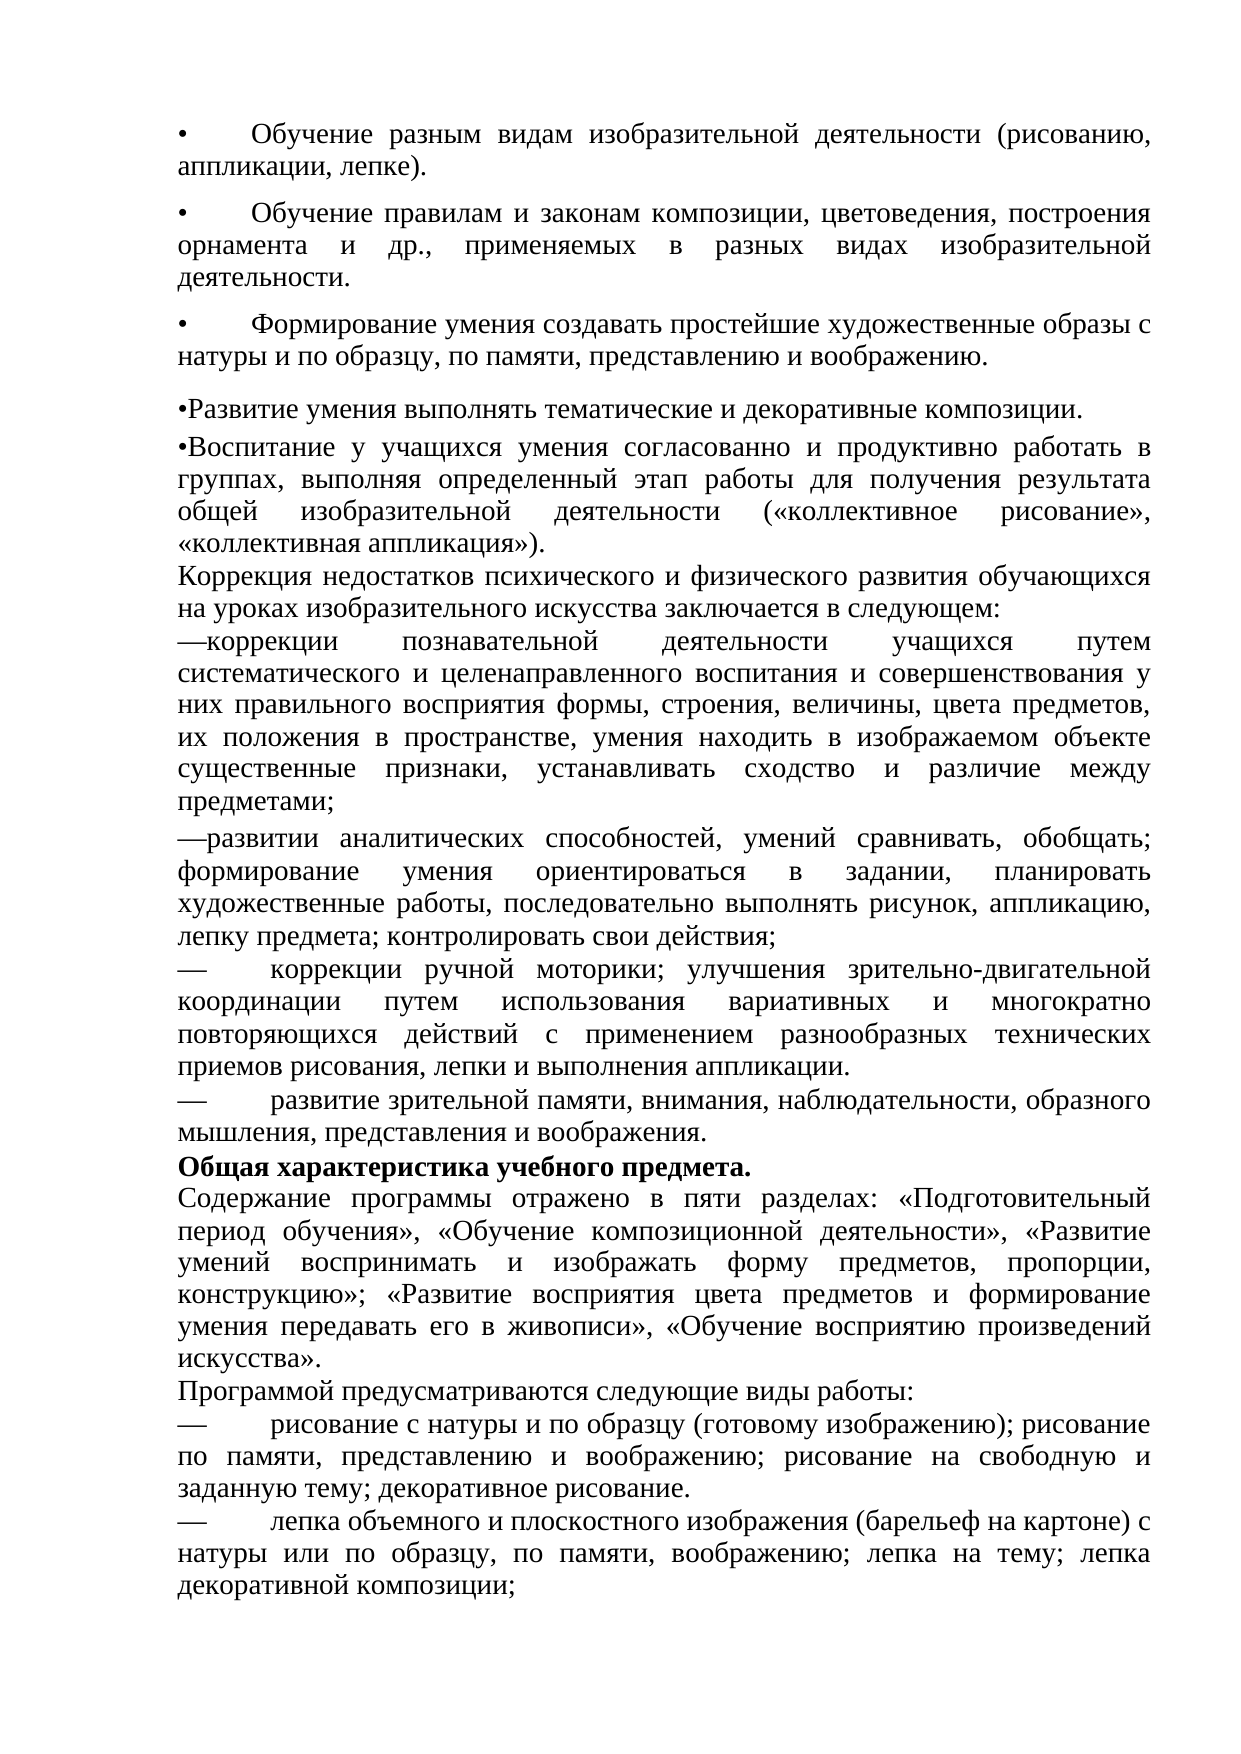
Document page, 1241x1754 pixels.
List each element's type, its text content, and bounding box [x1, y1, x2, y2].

text Коррекция недостатков психического и физического развития обучающихся на уроках изобразительного искусства заключается в следующем: [177, 559, 1152, 623]
text Содержание программы отражено в пяти разделах: «Подготовительный период обучения», «Обучение композиционной деятельности», «Развитие умений воспринимать и изображать форму предметов, пропорции, конструкцию»; «Развитие восприятия цвета предметов и формирование умения передавать его в живописи», «Обучение восприятию произведений искусства». [177, 1182, 1152, 1374]
text —развитии аналитических способностей, умений сравнивать, обобщать; формирование умения ориентироваться в задании, планировать художественные работы, последовательно выполнять рисунок, аппликацию, лепку предмета; контролировать свои действия; [177, 822, 1152, 952]
list развитие зрительной памяти, внимания, наблюдательности, образного мышления, представления и воображения. [177, 1083, 1152, 1148]
list Формирование умения создавать простейшие художественные образы с натуры и по образцу, по памяти, представлению и воображению. [177, 308, 1152, 372]
text •Развитие умения выполнять тематические и декоративные композиции. [177, 391, 1152, 425]
text Общая характеристика учебного предмета. [177, 1150, 1152, 1182]
list коррекции ручной моторики; улучшения зрительно-двигательной координации путем использования вариативных и многократно повторяющихся действий с применением разнообразных технических приемов рисования, лепки и выполнения аппликации. [177, 952, 1152, 1082]
list лепка объемного и плоскостного изображения (барельеф на картоне) с натуры или по образцу, по памяти, воображению; лепка на тему; лепка декоративной композиции; [177, 1505, 1152, 1601]
text Программой предусматриваются следующие виды работы: [177, 1375, 1152, 1407]
list Обучение разным видам изобразительной деятельности (рисованию, аппликации, лепке). [177, 118, 1152, 182]
list Обучение правилам и законам композиции, цветоведения, построения орнамента и др., применяемых в разных видах изобразительной деятельности. [177, 197, 1152, 293]
list рисование с натуры и по образцу (готовому изображению); рисование по памяти, представлению и воображению; рисование на свободную и заданную тему; декоративное рисование. [177, 1408, 1152, 1504]
text —коррекции познавательной деятельности учащихся путем систематического и целенаправленного воспитания и совершенствования у них правильного восприятия формы, строения, величины, цвета предметов, их положения в пространстве, умения находить в изображаемом объекте существенные признаки, устанавливать сходство и различие между предметами; [177, 624, 1152, 816]
text •Воспитание у учащихся умения согласованно и продуктивно работать в группах, выполняя определенный этап работы для получения результата общей изобразительной деятельности («коллективное рисование», «коллективная аппликация»). [177, 431, 1152, 559]
